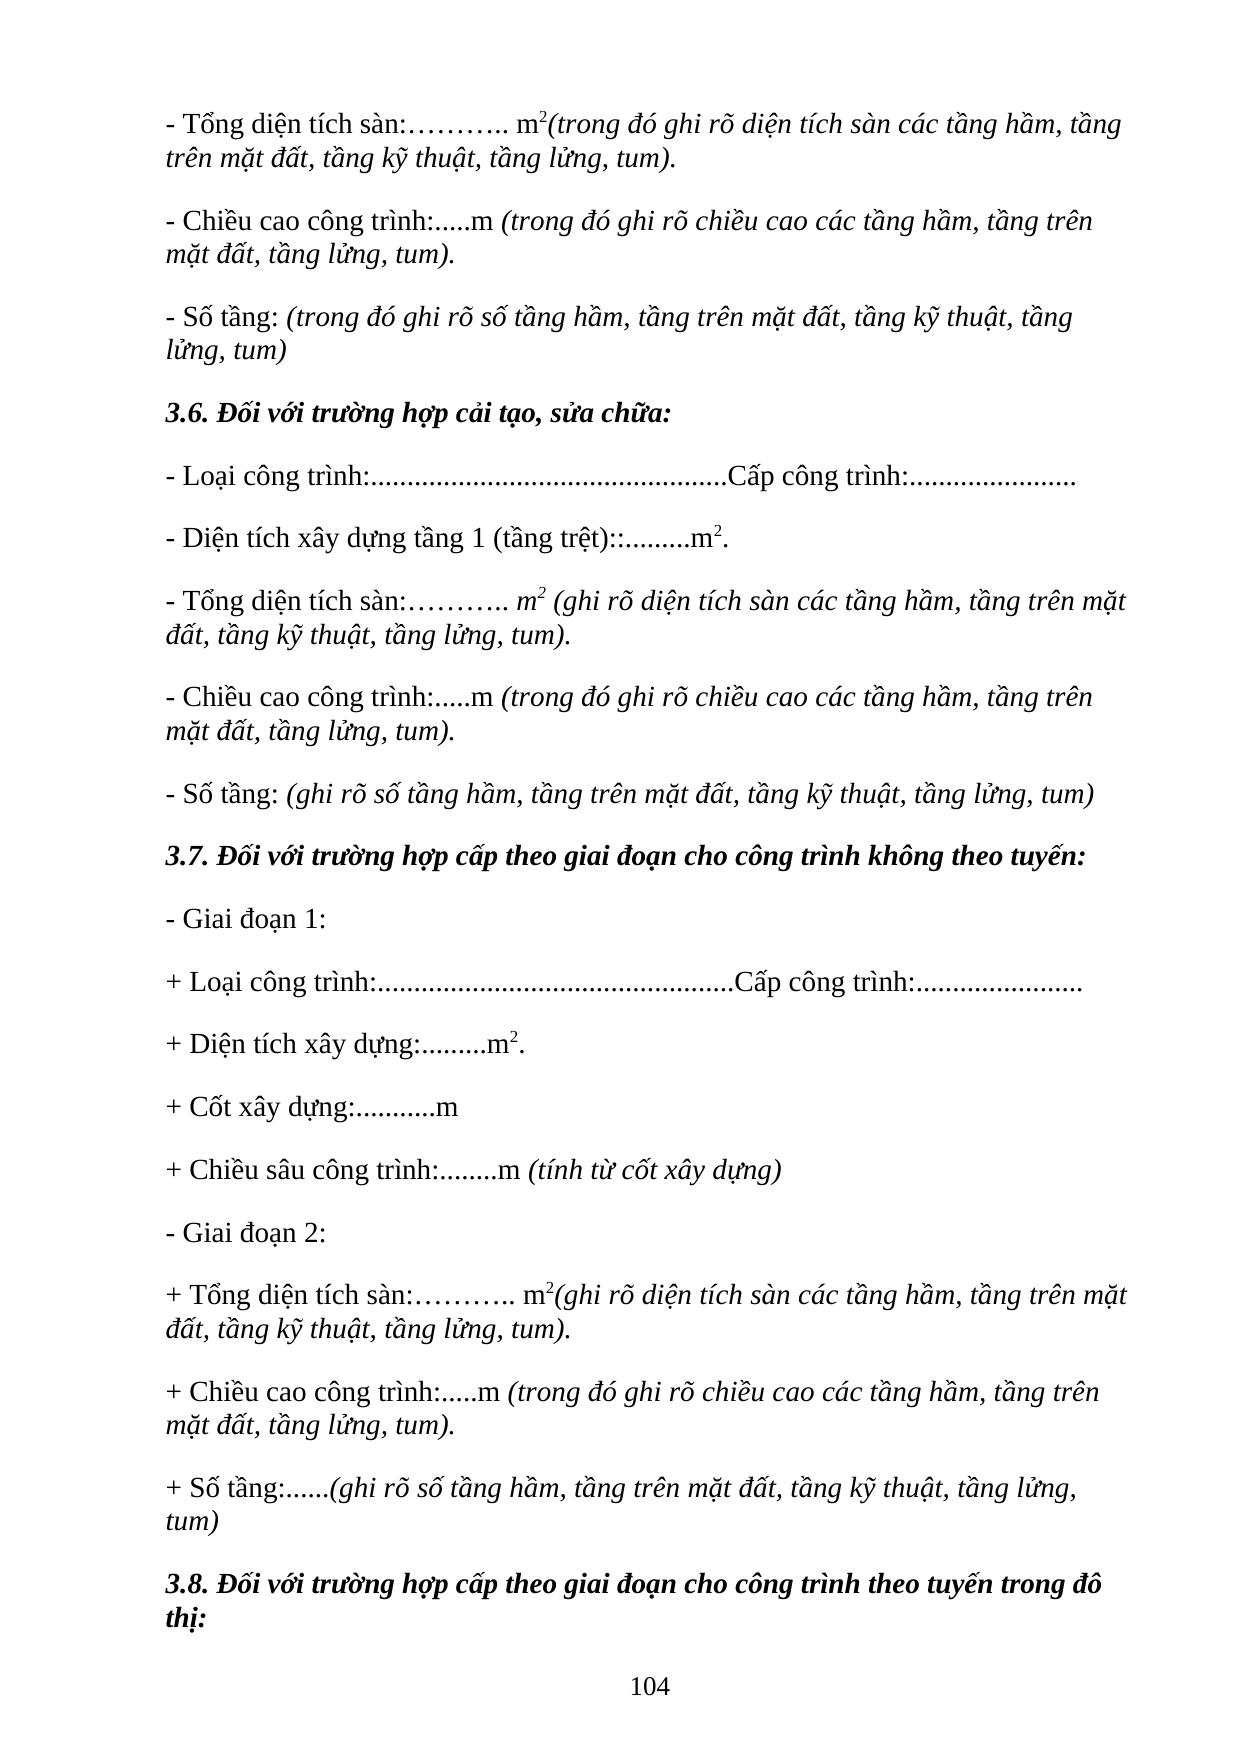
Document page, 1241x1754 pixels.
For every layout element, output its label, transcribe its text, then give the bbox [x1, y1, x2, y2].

text - Giai đoạn 1: [165, 901, 1134, 935]
text 3.7. Đối với trường hợp cấp theo giai đoạn cho công trình không theo tuyến: [165, 838, 1134, 872]
text - Loại công trình:.................................................Cấp công trình:....................... [165, 458, 1134, 491]
text + Số tầng:......(ghi rõ số tầng hầm, tầng trên mặt đất, tầng kỹ thuật, tầng lửng, tum) [165, 1470, 1134, 1537]
text + Chiều sâu công trình:........m (tính từ cốt xây dựng) [165, 1152, 1134, 1186]
text - Giai đoạn 2: [165, 1215, 1134, 1248]
text - Tổng diện tích sàn:……….. m2 (ghi rõ diện tích sàn các tầng hầm, tầng trên mặt đất, tầng kỹ thuật, tầng lửng, tum). [165, 583, 1134, 650]
text - Số tầng: (ghi rõ số tầng hầm, tầng trên mặt đất, tầng kỹ thuật, tầng lửng, tum) [165, 776, 1134, 809]
text + Chiều cao công trình:.....m (trong đó ghi rõ chiều cao các tầng hầm, tầng trên mặt đất, tầng lửng, tum). [165, 1374, 1134, 1441]
text + Tổng diện tích sàn:……….. m2(ghi rõ diện tích sàn các tầng hầm, tầng trên mặt đất, tầng kỹ thuật, tầng lửng, tum). [165, 1277, 1134, 1344]
text - Số tầng: (trong đó ghi rõ số tầng hầm, tầng trên mặt đất, tầng kỹ thuật, tầng lửng, tum) [165, 299, 1134, 366]
text - Chiều cao công trình:.....m (trong đó ghi rõ chiều cao các tầng hầm, tầng trên mặt đất, tầng lửng, tum). [165, 203, 1134, 270]
text + Diện tích xây dựng:.........m2. [165, 1027, 1134, 1060]
text + Cốt xây dựng:...........m [165, 1089, 1134, 1123]
text - Chiều cao công trình:.....m (trong đó ghi rõ chiều cao các tầng hầm, tầng trên mặt đất, tầng lửng, tum). [165, 679, 1134, 747]
text 3.8. Đối với trường hợp cấp theo giai đoạn cho công trình theo tuyến trong đô thị: [165, 1566, 1134, 1633]
text - Diện tích xây dựng tầng 1 (tầng trệt)::.........m2. [165, 521, 1134, 554]
text - Tổng diện tích sàn:……….. m2(trong đó ghi rõ diện tích sàn các tầng hầm, tầng trên mặt đất, tầng kỹ thuật, tầng lửng, tum). [165, 106, 1134, 173]
text 3.6. Đối với trường hợp cải tạo, sửa chữa: [165, 395, 1134, 429]
text + Loại công trình:.................................................Cấp công trình:....................... [165, 964, 1134, 997]
